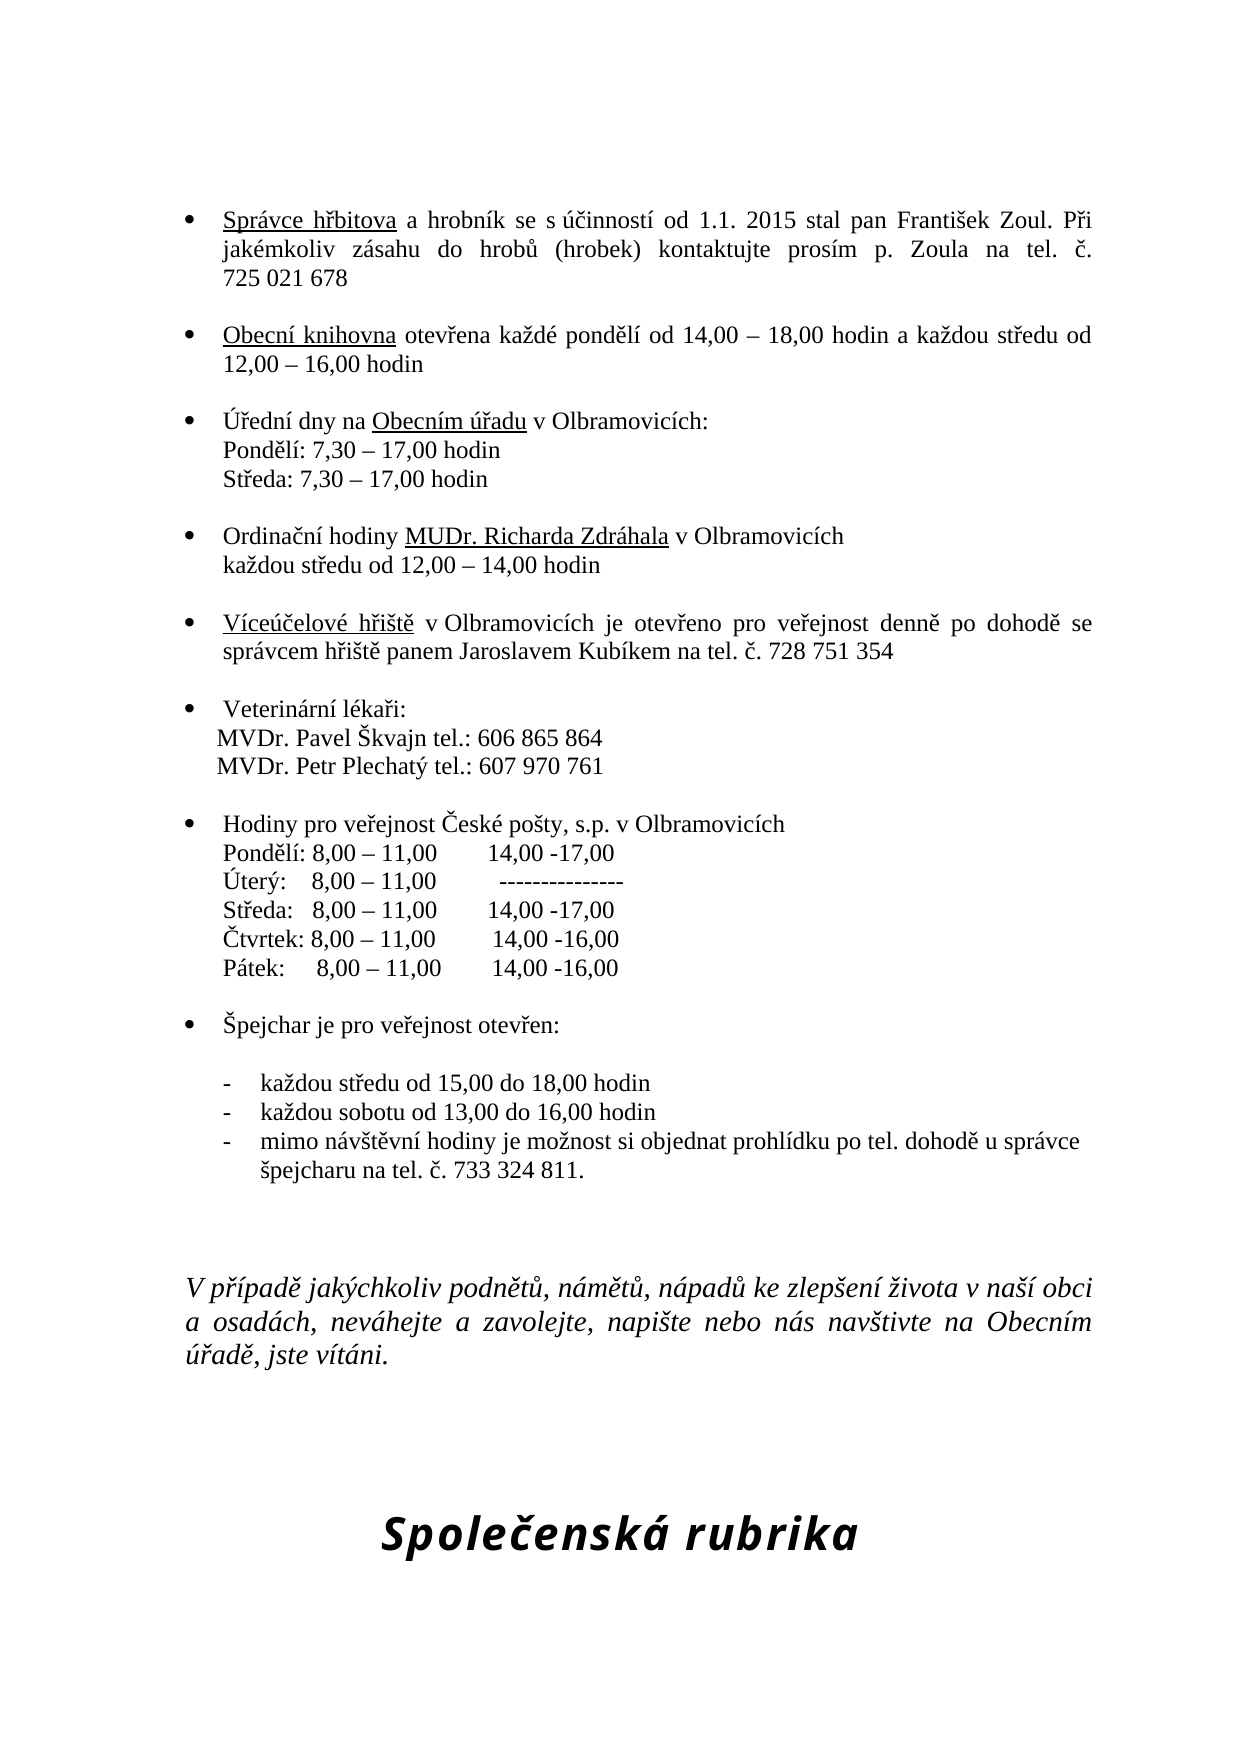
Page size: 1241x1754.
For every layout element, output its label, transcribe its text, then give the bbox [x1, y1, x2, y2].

list Ordinační hodiny MUDr. Richarda Zdráhala v Olbramovicích [185, 521, 1093, 550]
list mimo návštěvní hodiny je možnost si objednat prohlídku po tel. dohodě u správce špejcharu na tel. č. 733 324 811. [223, 1126, 1093, 1183]
list Středa: 8,00 – 11,00 14,00 -17,00 [223, 895, 1093, 924]
list každou středu od 12,00 – 14,00 hodin [223, 550, 1093, 579]
list MVDr. Petr Plechatý tel.: 607 970 761 [148, 751, 1093, 780]
list Čtvrtek: 8,00 – 11,00 14,00 -16,00 [223, 924, 1093, 953]
list Úterý: 8,00 – 11,00 --------------- [223, 866, 1093, 895]
list MVDr. Pavel Škvajn tel.: 606 865 864 [148, 723, 1093, 751]
list Hodiny pro veřejnost České pošty, s.p. v Olbramovicích [185, 809, 1093, 838]
list každou sobotu od 13,00 do 16,00 hodin [223, 1097, 1093, 1126]
list Správce hřbitova a hrobník se s účinností od 1.1. 2015 stal pan František Zoul. Při jakémkoliv zásahu do hrobů (hrobek) kontaktujte prosím p. Zoula na tel. č. 725 021 678 [185, 205, 1093, 291]
list Pondělí: 7,30 – 17,00 hodin [223, 435, 1093, 464]
list Víceúčelové hřiště v Olbramovicích je otevřeno pro veřejnost denně po dohodě se správcem hřiště panem Jaroslavem Kubíkem na tel. č. 728 751 354 [185, 608, 1093, 665]
list Špejchar je pro veřejnost otevřen: [185, 1011, 1093, 1039]
text Společenská rubrika [148, 1502, 1093, 1564]
list Úřední dny na Obecním úřadu v Olbramovicích: [185, 406, 1093, 435]
text V případě jakýchkoliv podnětů, námětů, nápadů ke zlepšení života v naší obci a osadách, neváhejte a zavolejte, napište nebo nás navštivte na Obecním úřadě, jste vítáni. [185, 1270, 1093, 1371]
list Veterinární lékaři: [185, 694, 1093, 723]
list Pátek: 8,00 – 11,00 14,00 -16,00 [223, 953, 1093, 981]
list každou středu od 15,00 do 18,00 hodin [223, 1068, 1093, 1097]
list Obecní knihovna otevřena každé pondělí od 14,00 – 18,00 hodin a každou středu od 12,00 – 16,00 hodin [185, 320, 1093, 378]
list Středa: 7,30 – 17,00 hodin [223, 464, 1093, 493]
list Pondělí: 8,00 – 11,00 14,00 -17,00 [223, 838, 1093, 866]
